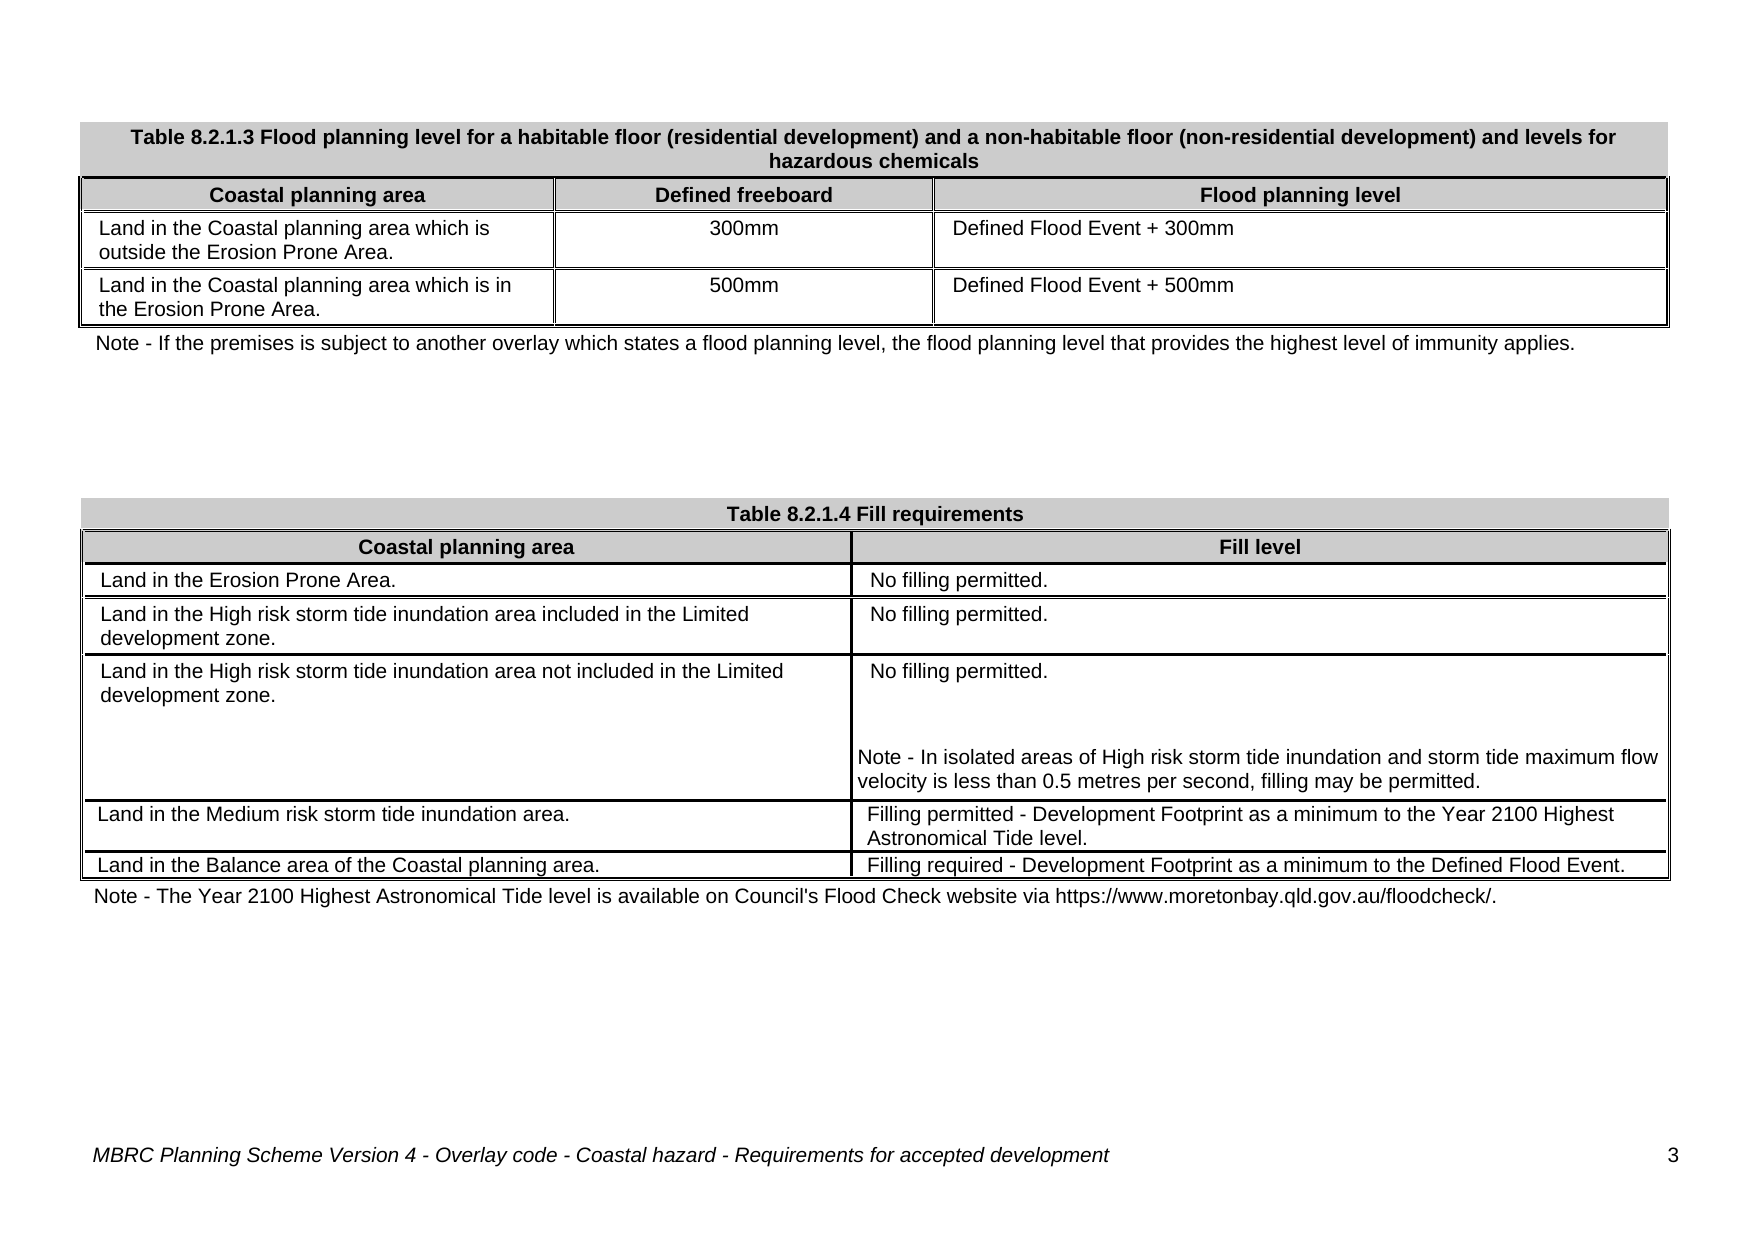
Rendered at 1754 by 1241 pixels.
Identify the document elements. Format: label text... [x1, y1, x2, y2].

table_cell Filling permitted - Development Footprint as a minimum to the Year 2100 Highest Astronomical Tide level. [853, 799, 1668, 850]
table_cell Coastal planning area [81, 529, 850, 562]
table_cell Defined Flood Event + 300mm [935, 210, 1667, 267]
table_cell Land in the Coastal planning area which is in the Erosion Prone Area. [80, 267, 554, 324]
table_cell 300mm [556, 213, 932, 267]
table_cell Land in the Medium risk storm tide inundation area. [83, 799, 850, 850]
table_cell Flood planning level [935, 176, 1668, 209]
table_header Table 8.2.1.3 Flood planning level for a habitable floor (residential development) and a non-habitable floor (non-residential development) and levels for hazardous chemicals [80, 122, 1668, 176]
table_cell No filling permitted. [853, 595, 1668, 653]
table_header Note - The Year 2100 Highest Astronomical Tide level is available on Council's Flood Check website via https://www.moretonbay.qld.gov.au/floodcheck/. [75, 880, 1679, 911]
table_cell Filling required - Development Footprint as a minimum to the Defined Flood Event. [851, 850, 1668, 877]
table_cell Defined freeboard [556, 179, 932, 209]
table_cell Land in the Balance area of the Coastal planning area. [83, 850, 851, 877]
table_cell 500mm [555, 270, 933, 324]
table_header Table 8.2.1.4 Fill requirements [81, 498, 1669, 528]
table_cell No filling permitted. [853, 653, 1669, 799]
table_header Note - If the premises is subject to another overlay which states a flood planning level, the flood planning level that provides the highest level of immunity applies. [77, 328, 1664, 358]
table_cell Coastal planning area [80, 176, 553, 209]
table_cell Defined Flood Event + 500mm [934, 267, 1668, 324]
table_cell Land in the High risk storm tide inundation area not included in the Limited development zone. [81, 653, 850, 799]
table_cell Land in the High risk storm tide inundation area included in the Limited development zone. [83, 595, 850, 653]
table_cell Fill level [853, 529, 1669, 562]
table_cell Land in the Coastal planning area which is outside the Erosion Prone Area. [82, 210, 553, 267]
table_cell Land in the Erosion Prone Area. [83, 562, 850, 595]
table_cell No filling permitted. [853, 562, 1668, 595]
